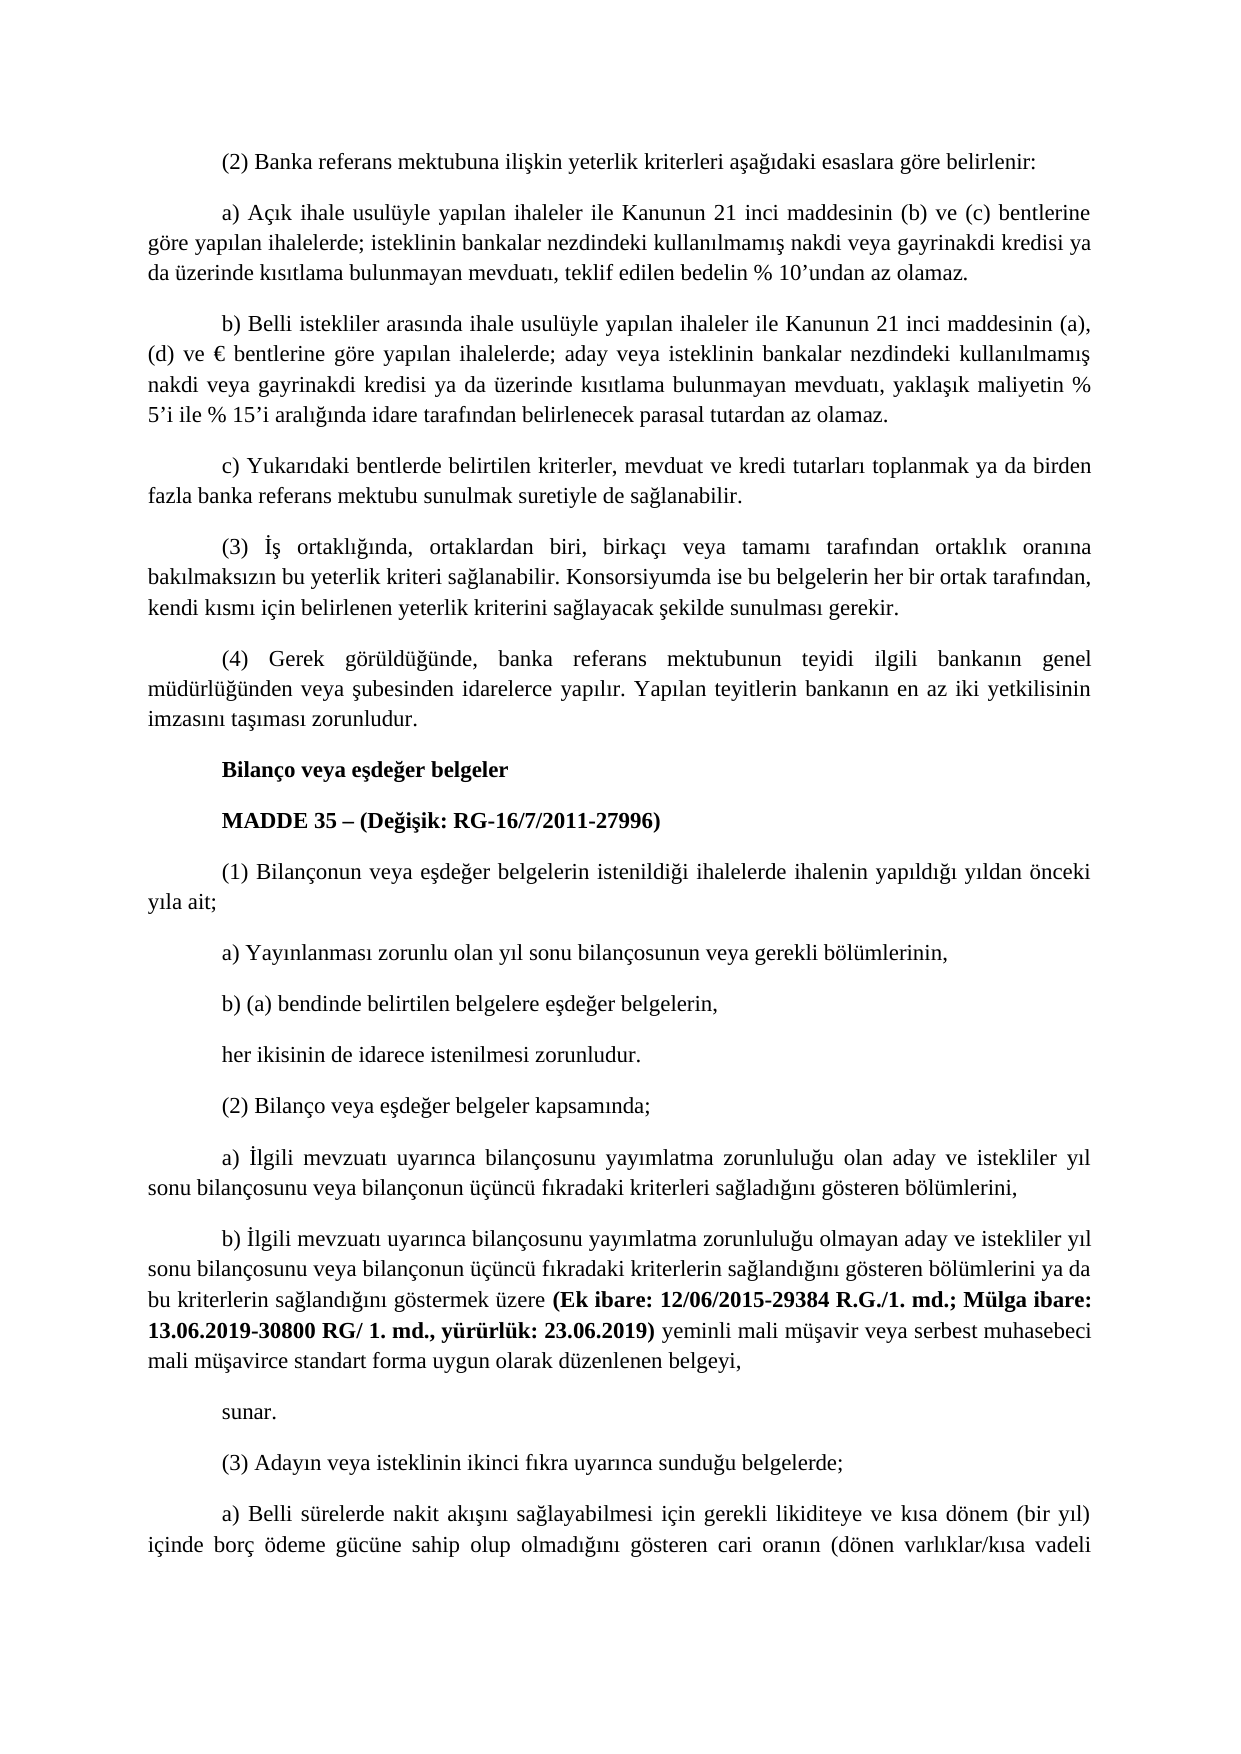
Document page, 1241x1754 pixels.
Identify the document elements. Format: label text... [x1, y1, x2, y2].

text b) (a) bendinde belirtilen belgelere eşdeğer belgelerin, [148, 990, 1092, 1017]
text (2) Bilanço veya eşdeğer belgeler kapsamında; [148, 1092, 1092, 1119]
text (2) Banka referans mektubuna ilişkin yeterlik kriterleri aşağıdaki esaslara göre belirlenir: [148, 148, 1092, 174]
text MADDE 35 – (Değişik: RG-16/7/2011-27996) [148, 807, 1092, 833]
text (4) Gerek görüldüğünde, banka referans mektubunun teyidi ilgili bankanın genel müdürlüğünden veya şubesinden idarelerce yapılır. Yapılan teyitlerin bankanın en az iki yetkilisinin imzasını taşıması zorunludur. [148, 644, 1092, 731]
text her ikisinin de idarece istenilmesi zorunludur. [148, 1041, 1092, 1068]
text b) İlgili mevzuatı uyarınca bilançosunu yayımlatma zorunluluğu olmayan aday ve istekliler yıl sonu bilançosunu veya bilançonun üçüncü fıkradaki kriterlerin sağlandığını gösteren bölümlerini ya da bu kriterlerin sağlandığını göstermek üzere (Ek ibare: 12/06/2015-29384 R.G./1. md.; Mülga ibare: 13.06.2019-30800 RG/ 1. md., yürürlük: 23.06.2019) yeminli mali müşavir veya serbest muhasebeci mali müşavirce standart forma uygun olarak düzenlenen belgeyi, [148, 1225, 1092, 1374]
text a) Yayınlanması zorunlu olan yıl sonu bilançosunun veya gerekli bölümlerinin, [148, 939, 1092, 966]
text (1) Bilançonun veya eşdeğer belgelerin istenildiği ihalelerde ihalenin yapıldığı yıldan önceki yıla ait; [148, 858, 1092, 915]
text a) Açık ihale usulüyle yapılan ihaleler ile Kanunun 21 inci maddesinin (b) ve (c) bentlerine göre yapılan ihalelerde; isteklinin bankalar nezdindeki kullanılmamış nakdi veya gayrinakdi kredisi ya da üzerinde kısıtlama bulunmayan mevduatı, teklif edilen bedelin % 10’undan az olamaz. [148, 199, 1092, 286]
text (3) Adayın veya isteklinin ikinci fıkra uyarınca sunduğu belgelerde; [148, 1449, 1092, 1476]
text c) Yukarıdaki bentlerde belirtilen kriterler, mevduat ve kredi tutarları toplanmak ya da birden fazla banka referans mektubu sunulmak suretiyle de sağlanabilir. [148, 452, 1092, 508]
text Bilanço veya eşdeğer belgeler [148, 756, 1092, 782]
text (3) İş ortaklığında, ortaklardan biri, birkaçı veya tamamı tarafından ortaklık oranına bakılmaksızın bu yeterlik kriteri sağlanabilir. Konsorsiyumda ise bu belgelerin her bir ortak tarafından, kendi kısmı için belirlenen yeterlik kriterini sağlayacak şekilde sunulması gerekir. [148, 533, 1092, 620]
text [148, 1500, 1092, 1557]
text b) Belli istekliler arasında ihale usulüyle yapılan ihaleler ile Kanunun 21 inci maddesinin (a), (d) ve € bentlerine göre yapılan ihalelerde; aday veya isteklinin bankalar nezdindeki kullanılmamış nakdi veya gayrinakdi kredisi ya da üzerinde kısıtlama bulunmayan mevduatı, yaklaşık maliyetin % 5’i ile % 15’i aralığında idare tarafından belirlenecek parasal tutardan az olamaz. [148, 310, 1092, 427]
text a) İlgili mevzuatı uyarınca bilançosunu yayımlatma zorunluluğu olan aday ve istekliler yıl sonu bilançosunu veya bilançonun üçüncü fıkradaki kriterleri sağladığını gösteren bölümlerini, [148, 1143, 1092, 1200]
text sunar. [148, 1398, 1092, 1425]
